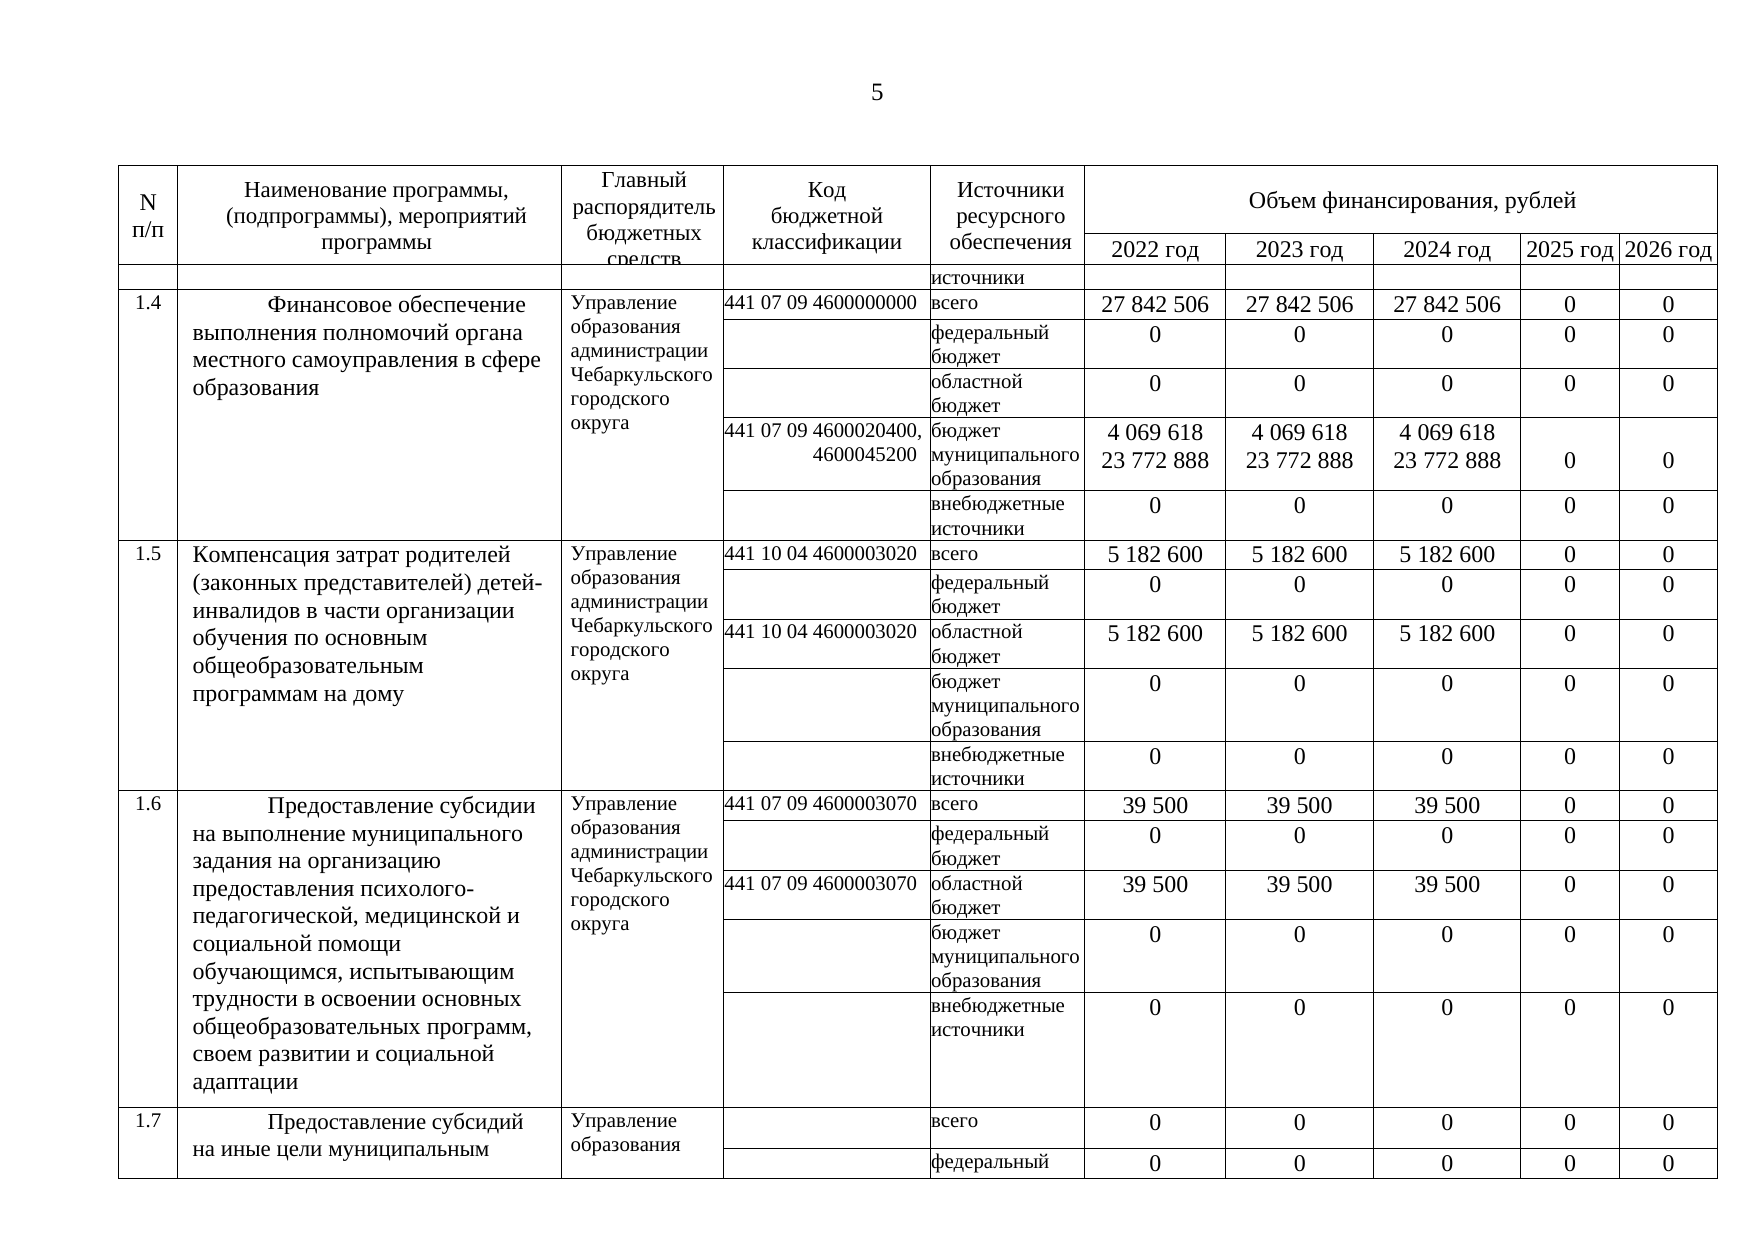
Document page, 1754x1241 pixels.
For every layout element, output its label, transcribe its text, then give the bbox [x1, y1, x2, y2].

table_cell 0 [1226, 491, 1373, 539]
table_cell 0 [1521, 290, 1619, 319]
table_cell 0 [1521, 871, 1619, 919]
table_cell [724, 1108, 930, 1148]
table_cell 0 [1374, 320, 1520, 368]
table_cell бюджет муниципального образования [931, 920, 1084, 992]
table_cell 0 [1374, 993, 1520, 1107]
table_cell 0 [1226, 570, 1373, 618]
table_cell 0 [1374, 1108, 1520, 1148]
table_cell 0 [1226, 993, 1373, 1107]
table_cell 0 [1620, 570, 1717, 618]
table_cell 0 [1374, 1149, 1520, 1178]
table_cell 441 10 04 4600003020 [724, 620, 930, 668]
table_cell 0 [1521, 570, 1619, 618]
table_cell Предоставление субсидии на выполнение муниципального задания на организацию предоставления психолого-педагогической, медицинской и социальной помощи обучающимся, испытывающим трудности в освоении основных общеобразовательных программ, своем развитии и социальной адаптации [178, 791, 561, 1107]
table_cell 0 [1620, 791, 1717, 820]
table_cell 441 07 09 4600020400, 4600045200 [724, 418, 930, 490]
table_cell 0 [1620, 320, 1717, 368]
table_cell 0 [1620, 541, 1717, 569]
table_cell 1.6 [119, 791, 177, 1107]
table_cell 0 [1620, 821, 1717, 869]
table_cell 0 [1521, 1149, 1619, 1178]
table_cell всего [931, 290, 1084, 319]
table_cell [724, 821, 930, 869]
table_cell областной бюджет [931, 369, 1084, 417]
table_cell 0 [1374, 369, 1520, 417]
table_cell 2023 год [1226, 234, 1373, 264]
table_cell 0 [1620, 871, 1717, 919]
table_cell 0 [1521, 265, 1619, 289]
table_cell Управление образования администрации Чебаркульского городского округа [562, 791, 723, 1107]
table_cell 441 07 09 4600000000 [724, 290, 930, 319]
table_cell 4 069 618 23 772 888 [1374, 418, 1520, 490]
table_cell 0 [1620, 1149, 1717, 1178]
table_cell бюджет муниципального образования [931, 669, 1084, 741]
table_cell Управление образования администрации Чебаркульского городского округа [562, 290, 723, 539]
table_cell [724, 1149, 930, 1178]
table_cell 39 500 [1085, 871, 1225, 919]
table_cell Компенсация затрат родителей (законных представителей) детей-инвалидов в части организации обучения по основным общеобразовательным программам на дому [178, 541, 561, 790]
table_cell 0 [1521, 369, 1619, 417]
table_cell 5 182 600 [1226, 541, 1373, 569]
table_cell 0 [1226, 1149, 1373, 1178]
table_cell областной бюджет [931, 871, 1084, 919]
table_cell 0 [1226, 742, 1373, 790]
table_cell 0 [1620, 669, 1717, 741]
table_cell 0 [1620, 993, 1717, 1107]
table_cell [724, 920, 930, 992]
table_cell 0 [1085, 993, 1225, 1107]
table_cell [724, 265, 930, 289]
table_cell 0 [1620, 491, 1717, 539]
table_cell 5 182 600 [1226, 620, 1373, 668]
table_cell 1.5 [119, 541, 177, 790]
table_cell 0 [1085, 821, 1225, 869]
table_cell 0 [1085, 491, 1225, 539]
table_cell [724, 993, 930, 1107]
table_cell 0 [1620, 265, 1717, 289]
table_cell 0 [1226, 920, 1373, 992]
table_cell внебюджетные источники [931, 265, 1084, 289]
table_cell [724, 570, 930, 618]
table_cell внебюджетные источники [931, 491, 1084, 539]
table_header Объем финансирования, рублей [1085, 166, 1717, 233]
table_cell 5 182 600 [1374, 620, 1520, 668]
table_cell 0 [1085, 1149, 1225, 1178]
table_cell [724, 320, 930, 368]
table_cell 441 10 04 4600003020 [724, 541, 930, 569]
table_cell 0 [1085, 920, 1225, 992]
table_cell 0 [1521, 320, 1619, 368]
table_cell 1.7 [119, 1108, 177, 1178]
table_cell 0 [1085, 570, 1225, 618]
table_cell всего [931, 541, 1084, 569]
table_cell 0 [1620, 620, 1717, 668]
table_cell 0 [1521, 491, 1619, 539]
table_cell 0 [1374, 821, 1520, 869]
table_cell 441 07 09 4600003070 [724, 871, 930, 919]
table_header Код бюджетной классификации [724, 166, 930, 264]
table_cell 0 [1374, 669, 1520, 741]
table_cell внебюджетные источники [931, 993, 1084, 1107]
table_cell 2026 год [1620, 234, 1717, 264]
table_cell 0 [1521, 821, 1619, 869]
table_header Источники ресурсного обеспечения [931, 166, 1084, 264]
table_cell 441 07 09 4600003070 [724, 791, 930, 820]
table_cell внебюджетные источники [931, 742, 1084, 790]
table_cell 0 [1521, 541, 1619, 569]
table_cell 0 [1374, 491, 1520, 539]
table_cell 0 [1226, 369, 1373, 417]
table_cell 39 500 [1374, 791, 1520, 820]
table_cell 39 500 [1226, 791, 1373, 820]
table_cell 0 [1374, 742, 1520, 790]
table_cell 0 [1521, 1108, 1619, 1148]
table_cell 0 [1620, 290, 1717, 319]
table_cell федеральный бюджет [931, 1149, 1084, 1178]
table_cell областной бюджет [931, 620, 1084, 668]
table_cell 0 [1620, 1108, 1717, 1148]
table_cell Управление образования администрации Чебаркульского городского округа [562, 541, 723, 790]
table_cell 0 [1085, 669, 1225, 741]
table_cell 39 500 [1226, 871, 1373, 919]
table_cell федеральный бюджет [931, 821, 1084, 869]
table_cell 0 [1620, 418, 1717, 490]
table_header Наименование программы, (подпрограммы), мероприятий программы [178, 166, 561, 264]
table_cell 0 [1085, 265, 1225, 289]
table_cell федеральный бюджет [931, 570, 1084, 618]
table_cell 0 [1085, 320, 1225, 368]
table_cell 0 [1521, 620, 1619, 668]
table_cell федеральный бюджет [931, 320, 1084, 368]
table_cell 27 842 506 [1374, 290, 1520, 319]
table_cell 0 [1226, 1108, 1373, 1148]
table_cell 0 [1620, 742, 1717, 790]
table_cell 27 842 506 [1226, 290, 1373, 319]
table_cell 0 [1085, 369, 1225, 417]
table_cell [724, 742, 930, 790]
table_cell 2024 год [1374, 234, 1520, 264]
table_cell 1.4 [119, 290, 177, 539]
table_cell 0 [1620, 369, 1717, 417]
table_cell 0 [1521, 993, 1619, 1107]
table_cell 0 [1521, 791, 1619, 820]
table_cell 4 069 618 23 772 888 [1226, 418, 1373, 490]
table_cell 5 182 600 [1374, 541, 1520, 569]
table_cell 0 [1521, 669, 1619, 741]
table_cell [724, 369, 930, 417]
table_cell 0 [1521, 742, 1619, 790]
table_cell Управление образования администрации Чебаркульского городского округа [562, 1108, 723, 1178]
table_cell 0 [1226, 669, 1373, 741]
table_cell 5 182 600 [1085, 541, 1225, 569]
table_cell 4 069 618 23 772 888 [1085, 418, 1225, 490]
table_cell 0 [1374, 265, 1520, 289]
table_cell 0 [1521, 418, 1619, 490]
table_cell 0 [1226, 320, 1373, 368]
table_header Главный распорядитель бюджетных средств [562, 166, 723, 264]
table_cell 0 [1226, 265, 1373, 289]
table_cell 5 182 600 [1085, 620, 1225, 668]
table_cell 0 [1374, 920, 1520, 992]
table_cell 0 [1374, 570, 1520, 618]
table_cell 2025 год [1521, 234, 1619, 264]
table_cell 27 842 506 [1085, 290, 1225, 319]
table_cell 0 [1226, 821, 1373, 869]
table_cell бюджет муниципального образования [931, 418, 1084, 490]
table_cell 39 500 [1374, 871, 1520, 919]
table_cell 0 [1085, 742, 1225, 790]
table_cell всего [931, 791, 1084, 820]
table_cell 39 500 [1085, 791, 1225, 820]
table_cell 0 [1085, 1108, 1225, 1148]
table_cell всего [931, 1108, 1084, 1148]
table_cell 0 [1521, 920, 1619, 992]
table_cell [724, 669, 930, 741]
table_cell 0 [1620, 920, 1717, 992]
table_header N п/п [119, 166, 177, 264]
table_cell Финансовое обеспечение выполнения полномочий органа местного самоуправления в сфере образования [178, 290, 561, 539]
table_cell [724, 491, 930, 539]
table_cell 2022 год [1085, 234, 1225, 264]
